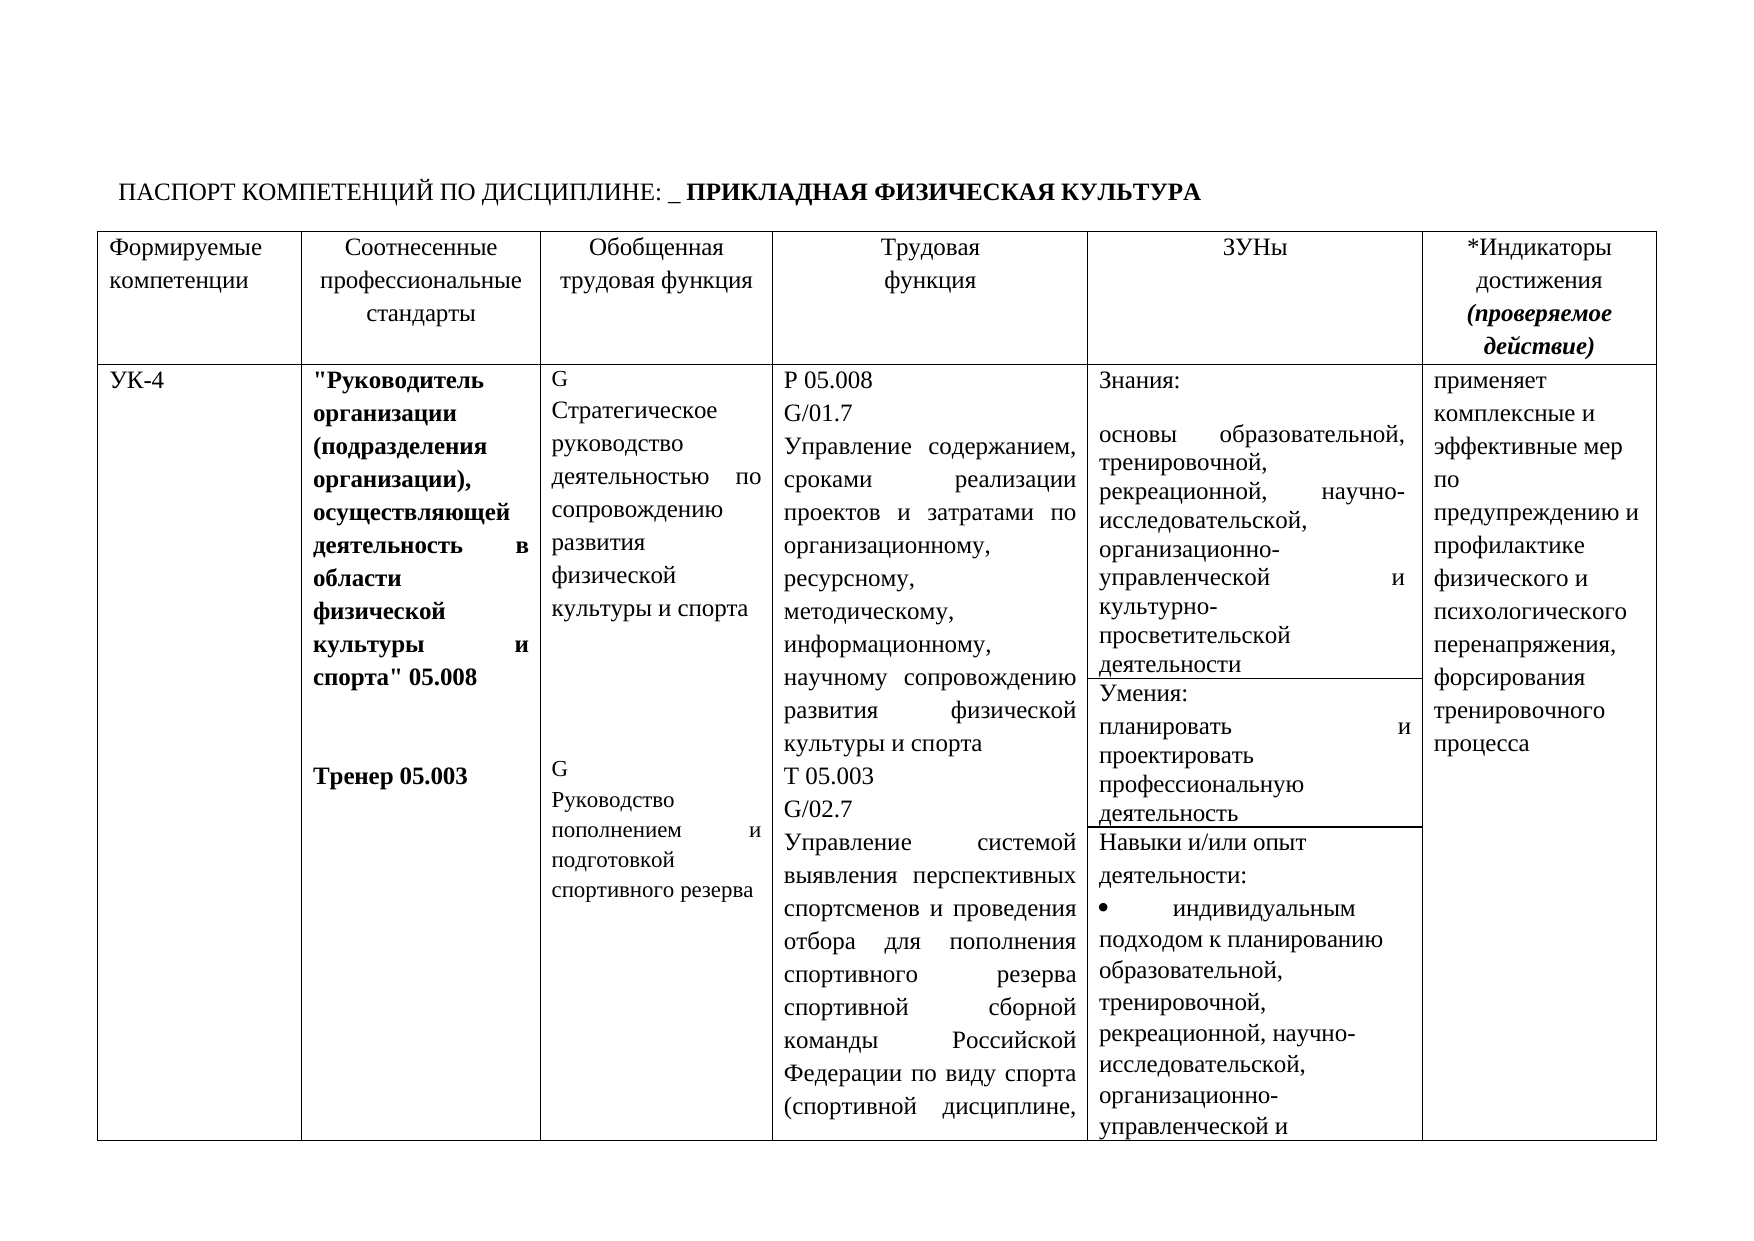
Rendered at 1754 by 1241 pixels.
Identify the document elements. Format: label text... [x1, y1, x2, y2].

text паспорт компетенций ПО ДИСЦИПЛИНЕ: _ ПРИКЛАДНАЯ ФИЗИЧЕСКАЯ КУЛЬТУРА [118, 177, 1636, 206]
table_cell Знания: основы образовательной, тренировочной, рекреационной, научно-исследовательской, организационно-управленческой и культурно-просветительской деятельности [1088, 365, 1422, 677]
table_cell применяет комплексные и эффективные мер по предупреждению и профилактике физического и психологического перенапряжения, форсирования тренировочного процесса [1423, 365, 1656, 1139]
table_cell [1088, 828, 1422, 1139]
table_header Соотнесенные профессиональные стандарты [302, 232, 540, 364]
table_header *Индикаторы достижения (проверяемое действие) [1423, 232, 1656, 364]
table_cell УК-4 [98, 365, 301, 1139]
table_cell Р 05.008 G/01.7 Управление содержанием, сроками реализации проектов и затратами по организационному, ресурсному, методическому, информационному, научному сопровождению развития физической культуры и спорта Т 05.003 G/02.7 Управление системой выявления перспективных спортсменов и проведения отбора для пополнения спортивного резерва спортивной сборной команды Российской Федерации по виду спорта (спортивной дисциплине, группе спортивных дисциплин), субъекта Российской Федерации по виду спорта (спортивной дисциплине, группе спортивных дисциплин) (далее - спортивной сборной команды) В/01.7 Осуществление тренировочного процесса со спортсменами спортивной сборной команды муниципального уровня, субъекта Российской Федерации, физкультурно-спортивных обществ (по виду спорта, спортивной дисциплине) [773, 365, 1087, 1139]
table_cell Умения: планировать и проектировать профессиональную деятельность [1088, 679, 1422, 826]
table_cell G Стратегическое руководство деятельностью по сопровождению развития физической культуры и спорта G Руководство пополнением и подготовкой спортивного резерва В Подготовка спортсменов и совершенствование навыков соревновательной деятельности в спортивных сборных командах муниципального уровня, субъекта Российской Федерации, физкультурно-спортивных обществ (по виду спорта, спортивной дисциплине) [541, 365, 772, 1139]
table_header Формируемые компетенции [98, 232, 301, 364]
table_header Трудовая функция [773, 232, 1087, 364]
table_cell "Руководитель организации (подразделения организации), осуществляющей деятельность в области физической культуры и спорта" 05.008 Тренер 05.003 Тренер-преподаватель 05.012 [302, 365, 540, 1139]
table_header ЗУНы [1088, 232, 1422, 364]
table_header Обобщенная трудовая функция [541, 232, 772, 364]
